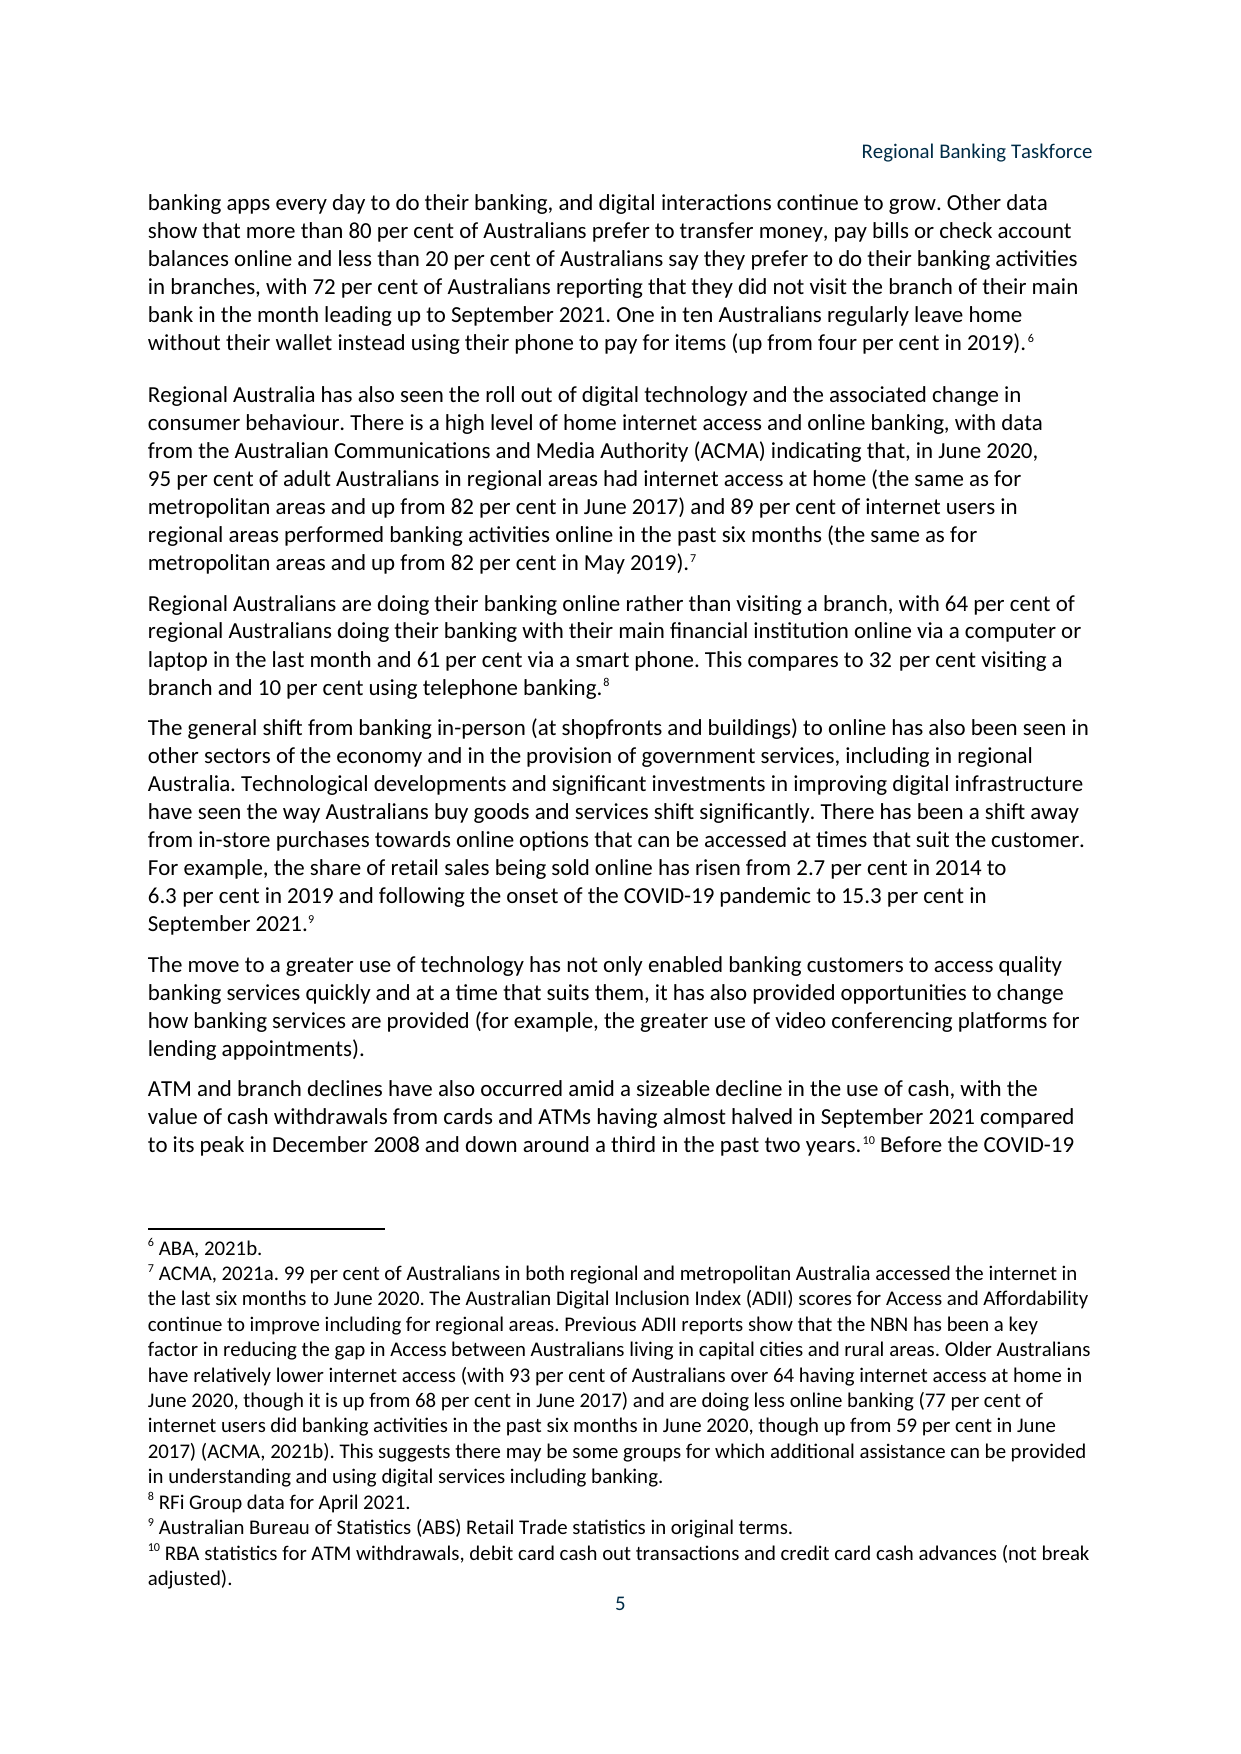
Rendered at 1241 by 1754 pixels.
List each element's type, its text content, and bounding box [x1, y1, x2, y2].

text Regional Australia has also seen the roll out of digital technology and the associated change in consumer behaviour. There is a high level of home internet access and online banking, with data from the Australian Communications and Media Authority (ACMA) indicating that, in June 2020, 95 per cent of adult Australians in regional areas had internet access at home (the same as for metropolitan areas and up from 82 per cent in June 2017) and 89 per cent of internet users in regional areas performed banking activities online in the past six months (the same as for metropolitan areas and up from 82 per cent in May 2019). [148, 380, 1092, 576]
text Regional Australians are doing their banking online rather than visiting a branch, with 64 per cent of regional Australians doing their banking with their main financial institution online via a computer or laptop in the last month and 61 per cent via a smart phone. This compares to 32 per cent visiting a branch and 10 per cent using telephone banking. [148, 589, 1092, 701]
list ATM and branch declines have also occurred amid a sizeable decline in the use of cash, with the value of cash withdrawals from cards and ATMs having almost halved in September 2021 compared to its peak in December 2008 and down around a third in the past two years. Before the COVID-19 pandemic, cash was used in 27 per cent of all consumer payments in 2019 (down from 69 per cent in 2007) while cards were used in 63 per cent of payments (up from 26 per cent in 2007). [148, 1074, 1092, 1158]
text The move to a greater use of technology has not only enabled banking customers to access quality banking services quickly and at a time that suits them, it has also provided opportunities to change how banking services are provided (for example, the greater use of video conferencing platforms for lending appointments). [148, 950, 1092, 1062]
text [148, 188, 1092, 357]
text The general shift from banking in-person (at shopfronts and buildings) to online has also been seen in other sectors of the economy and in the provision of government services, including in regional Australia. Technological developments and significant investments in improving digital infrastructure have seen the way Australians buy goods and services shift significantly. There has been a shift away from in-store purchases towards online options that can be accessed at times that suit the customer. For example, the share of retail sales being sold online has risen from 2.7 per cent in 2014 to 6.3 per cent in 2019 and following the onset of the COVID-19 pandemic to 15.3 per cent in September 2021. [148, 713, 1092, 937]
